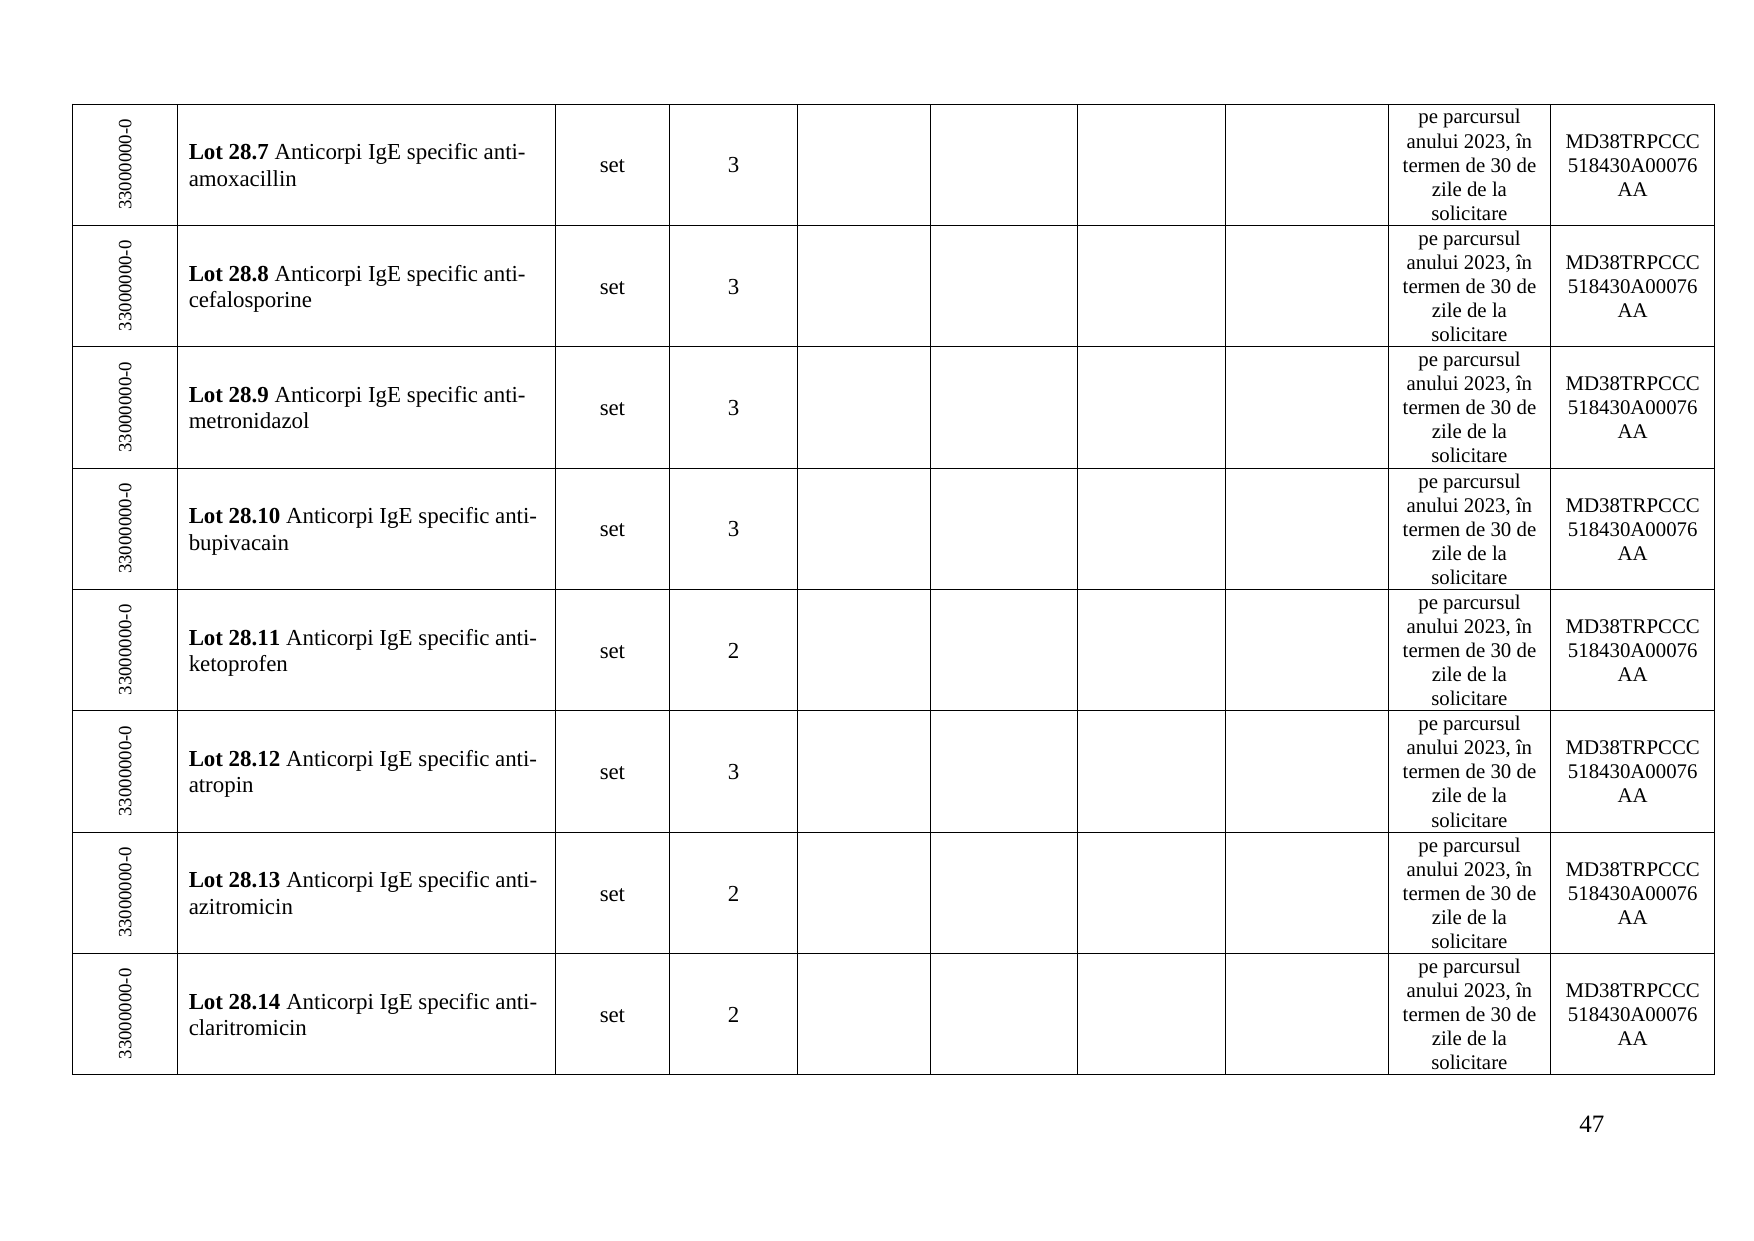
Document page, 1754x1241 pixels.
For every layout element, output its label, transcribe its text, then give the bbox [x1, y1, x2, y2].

table_cell [1078, 347, 1225, 467]
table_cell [1389, 105, 1550, 225]
table_cell pe parcursul anului 2023, în termen de 30 de zile de la solicitare [1389, 469, 1550, 589]
table_cell [1226, 833, 1388, 953]
table_cell [1226, 711, 1388, 832]
table_cell MD38TRPCCC518430A00076AA [1551, 711, 1714, 832]
table_cell [798, 105, 930, 225]
table_cell [798, 347, 930, 467]
table_cell pe parcursul anului 2023, în termen de 30 de zile de la solicitare [1389, 226, 1550, 346]
table_cell [1078, 711, 1225, 832]
table_cell [931, 711, 1077, 832]
table_cell pe parcursul anului 2023, în termen de 30 de zile de la solicitare [1389, 590, 1550, 710]
table_cell set [556, 954, 669, 1074]
table_cell 33000000-0 [73, 226, 177, 346]
table_cell [1078, 226, 1225, 346]
table_cell [1078, 954, 1225, 1074]
table_cell [1078, 105, 1225, 225]
table_cell 3 [670, 226, 797, 346]
table_cell 2 [670, 590, 797, 710]
table_cell 33000000-0 [73, 590, 177, 710]
table_cell 33000000-0 [73, 833, 177, 953]
table_cell pe parcursul anului 2023, în termen de 30 de zile de la solicitare [1389, 347, 1550, 467]
table_cell MD38TRPCCC518430A00076AA [1551, 347, 1714, 467]
table_cell [1226, 469, 1388, 589]
table_cell Lot 28.9 Anticorpi IgE specific anti-metronidazol [178, 347, 555, 467]
table_cell [931, 105, 1077, 225]
table_cell [798, 711, 930, 832]
table_cell 33000000-0 [73, 954, 177, 1074]
table_cell pe parcursul anului 2023, în termen de 30 de zile de la solicitare [1389, 711, 1550, 832]
table_cell [1226, 347, 1388, 467]
table_cell [798, 833, 930, 953]
table_cell Lot 28.13 Anticorpi IgE specific anti-azitromicin [178, 833, 555, 953]
table_cell [1226, 105, 1388, 225]
table_cell 33000000-0 [73, 469, 177, 589]
table_cell MD38TRPCCC518430A00076AA [1551, 590, 1714, 710]
table_cell Lot 28.11 Anticorpi IgE specific anti-ketoprofen [178, 590, 555, 710]
table_cell [798, 226, 930, 346]
table_cell pe parcursul anului 2023, în termen de 30 de zile de la solicitare [1389, 833, 1550, 953]
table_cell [1551, 105, 1714, 225]
table_cell Lot 28.10 Anticorpi IgE specific anti-bupivacain [178, 469, 555, 589]
table_cell [931, 954, 1077, 1074]
table_cell [1078, 469, 1225, 589]
table_cell [1078, 833, 1225, 953]
table_cell [931, 833, 1077, 953]
table_cell set [556, 469, 669, 589]
table_cell [931, 469, 1077, 589]
table_cell set [556, 347, 669, 467]
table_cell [1389, 954, 1550, 1074]
table_cell [931, 226, 1077, 346]
table_cell 3 [670, 711, 797, 832]
table_cell [1226, 226, 1388, 346]
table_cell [1551, 954, 1714, 1074]
table_cell [798, 469, 930, 589]
table_cell [1226, 590, 1388, 710]
table_cell set [556, 833, 669, 953]
table_cell MD38TRPCCC518430A00076AA [1551, 469, 1714, 589]
table_cell [1226, 954, 1388, 1074]
table_cell set [556, 711, 669, 832]
table_cell set [556, 226, 669, 346]
table_cell MD38TRPCCC518430A00076AA [1551, 226, 1714, 346]
table_cell 2 [670, 954, 797, 1074]
table_cell set [556, 105, 669, 225]
table_cell 3 [670, 469, 797, 589]
table_cell 33000000-0 [73, 105, 177, 225]
table_cell MD38TRPCCC518430A00076AA [1551, 833, 1714, 953]
table_cell [798, 954, 930, 1074]
table_cell Lot 28.14 Anticorpi IgE specific anti-claritromicin [178, 954, 555, 1074]
table_cell [931, 590, 1077, 710]
table_cell [798, 590, 930, 710]
table_cell 2 [670, 833, 797, 953]
table_cell [1078, 590, 1225, 710]
table_cell 33000000-0 [73, 711, 177, 832]
table_cell set [556, 590, 669, 710]
table_cell Lot 28.8 Anticorpi IgE specific anti-cefalosporine [178, 226, 555, 346]
table_cell 33000000-0 [73, 347, 177, 467]
table_cell [931, 347, 1077, 467]
table_cell Lot 28.7 Anticorpi IgE specific anti-amoxacillin [178, 105, 555, 225]
table_cell 3 [670, 347, 797, 467]
table_cell Lot 28.12 Anticorpi IgE specific anti-atropin [178, 711, 555, 832]
table_cell 3 [670, 105, 797, 225]
